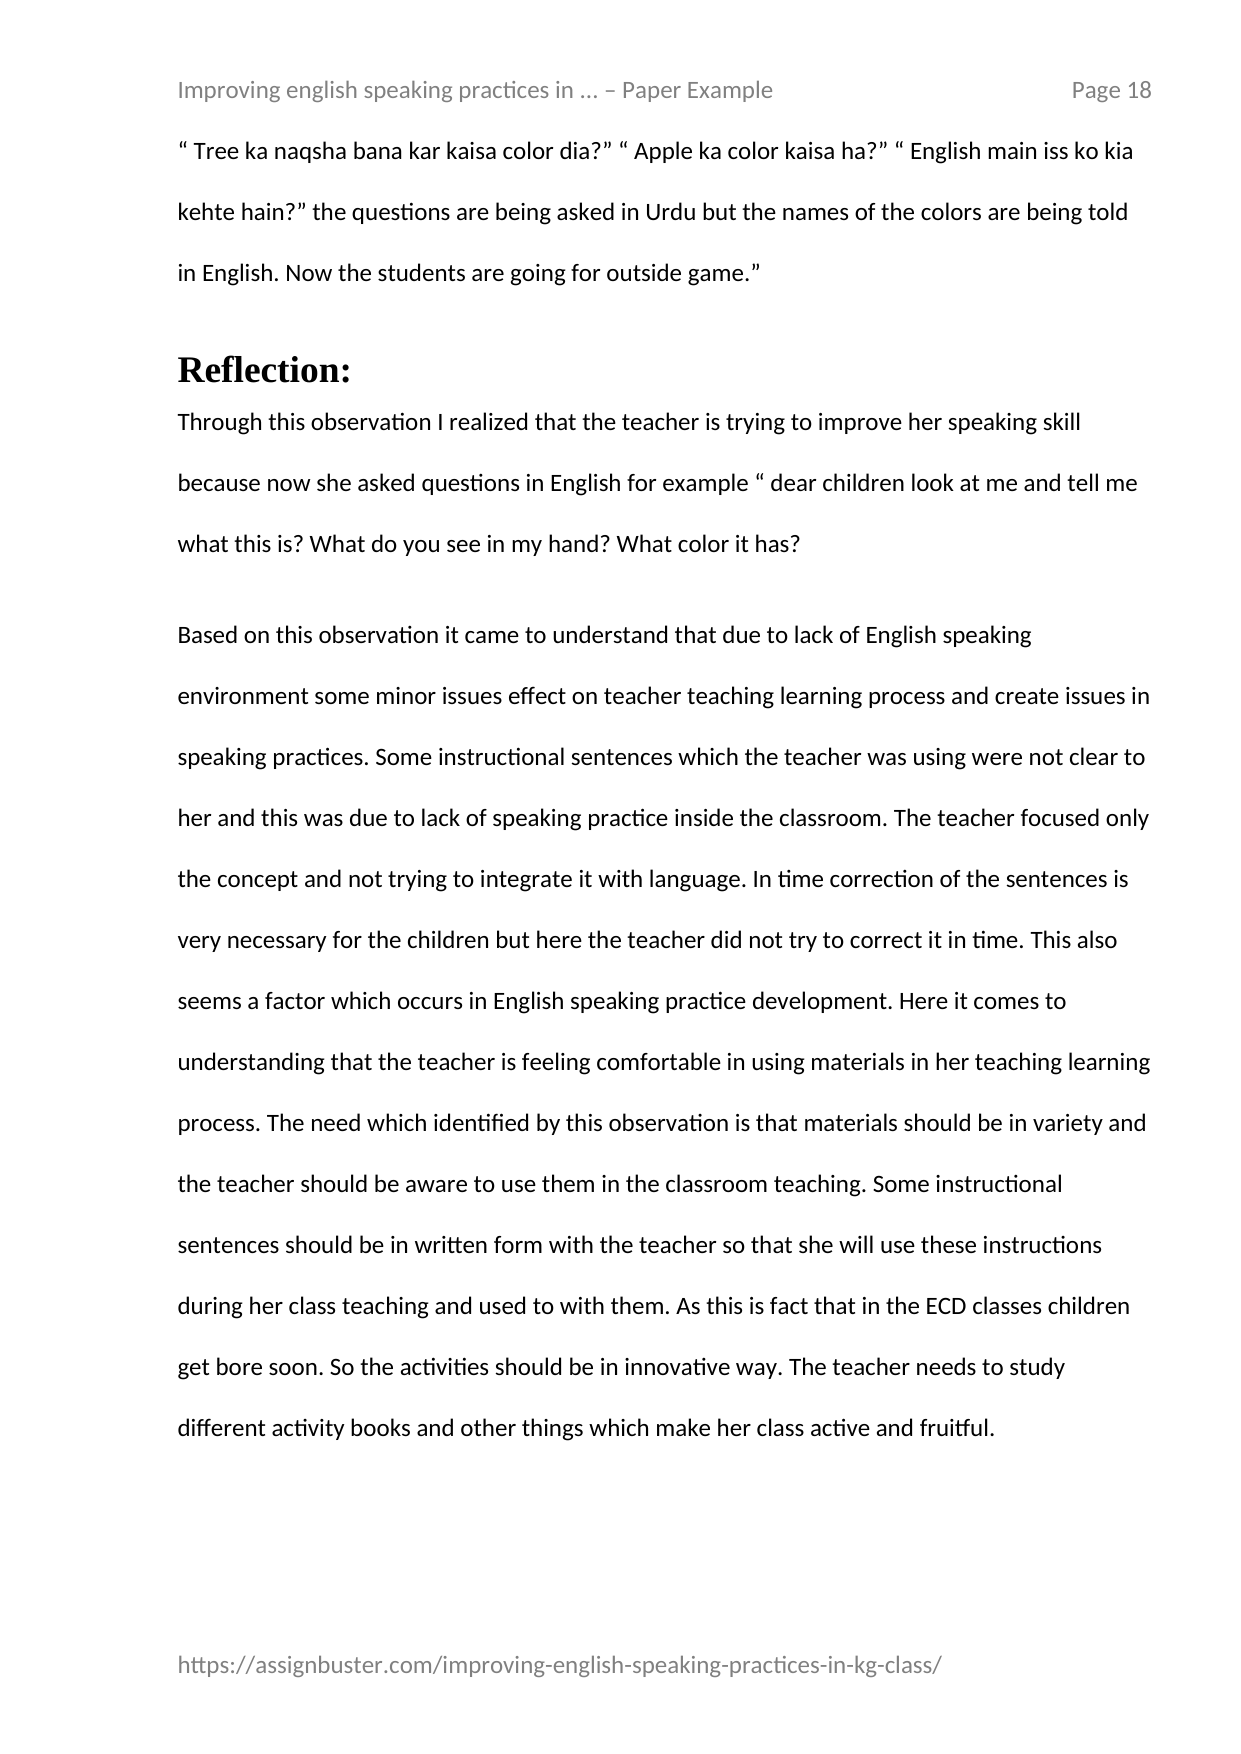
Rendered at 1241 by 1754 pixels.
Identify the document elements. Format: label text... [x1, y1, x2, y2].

text Through this observation I realized that the teacher is trying to improve her speaking skill because now she asked questions in English for example “ dear children look at me and tell me what this is? What do you see in my hand? What color it has? [177, 406, 1152, 559]
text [177, 135, 1152, 287]
text Based on this observation it came to understand that due to lack of English speaking environment some minor issues effect on teacher teaching learning process and create issues in speaking practices. Some instructional sentences which the teacher was using were not clear to her and this was due to lack of speaking practice inside the classroom. The teacher focused only the concept and not trying to integrate it with language. In time correction of the sentences is very necessary for the children but here the teacher did not try to correct it in time. This also seems a factor which occurs in English speaking practice development. Here it comes to understanding that the teacher is feeling comfortable in using materials in her teaching learning process. The need which identified by this observation is that materials should be in variety and the teacher should be aware to use them in the classroom teaching. Some instructional sentences should be in written form with the teacher so that she will use these instructions during her class teaching and used to with them. As this is fact that in the ECD classes children get bore soon. So the activities should be in innovative way. The teacher needs to study different activity books and other things which make her class active and fruitful. [177, 619, 1152, 1443]
subtitle Reflection: [177, 347, 1152, 391]
